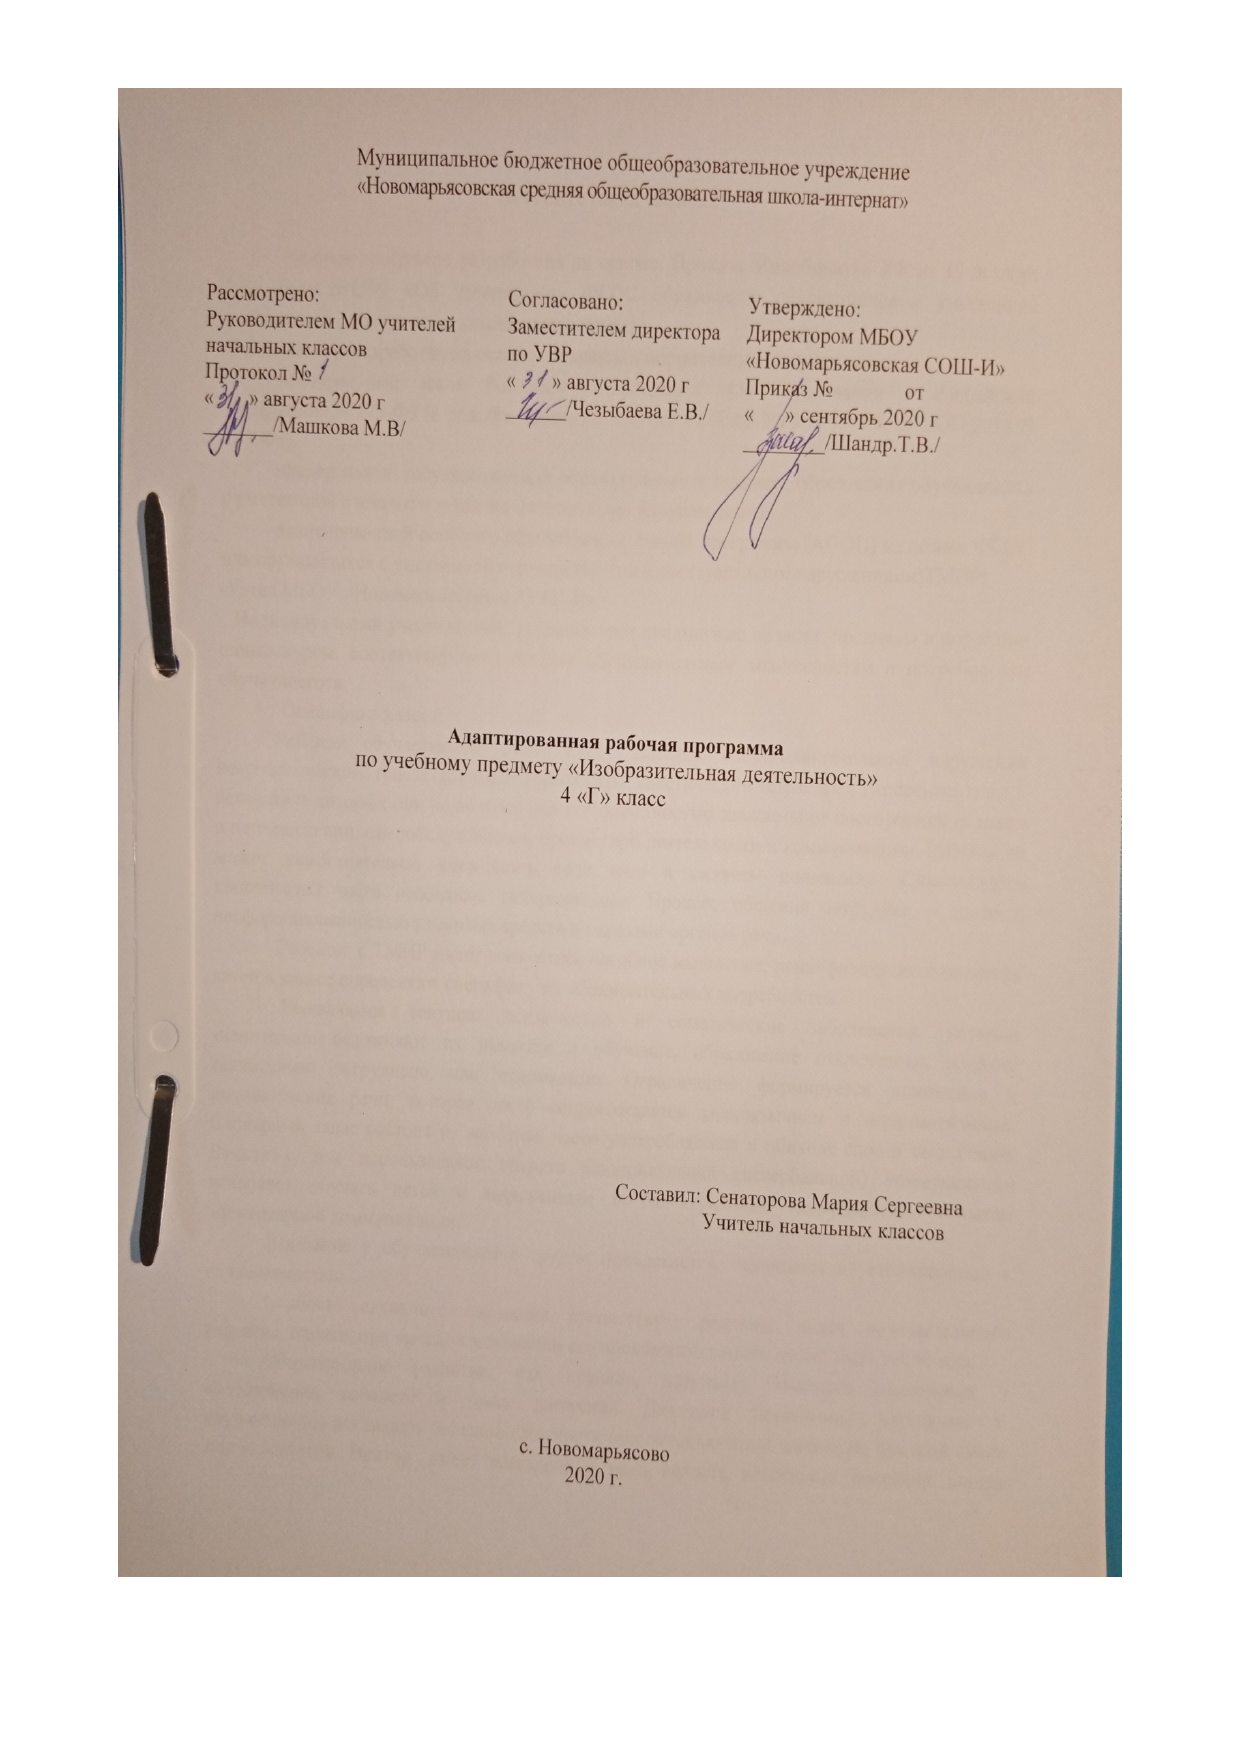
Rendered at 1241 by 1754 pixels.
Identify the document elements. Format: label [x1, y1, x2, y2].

picture [118, 88, 1122, 1577]
